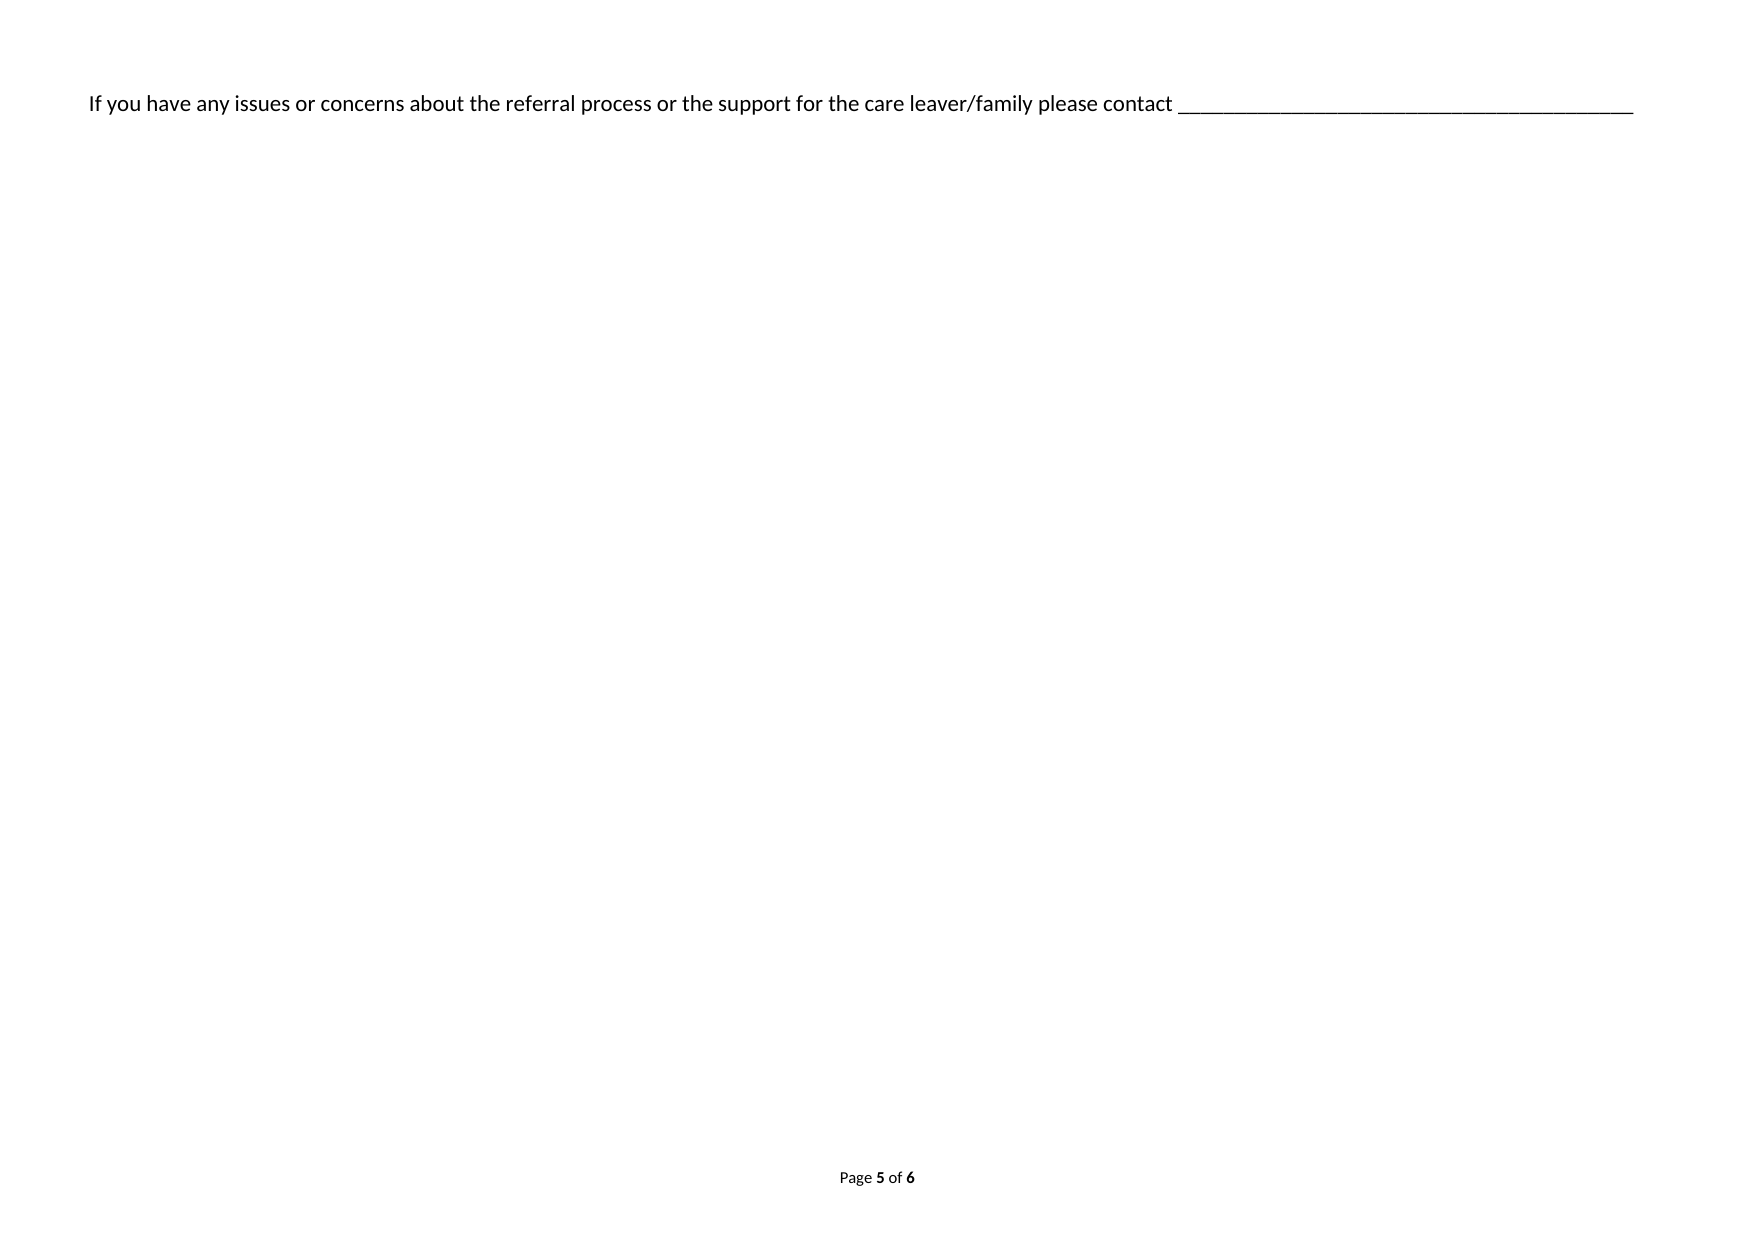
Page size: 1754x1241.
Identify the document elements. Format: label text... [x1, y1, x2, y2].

text If you have any issues or concerns about the referral process or the support for the care leaver/family please contact ________________________________________ [89, 89, 1665, 117]
